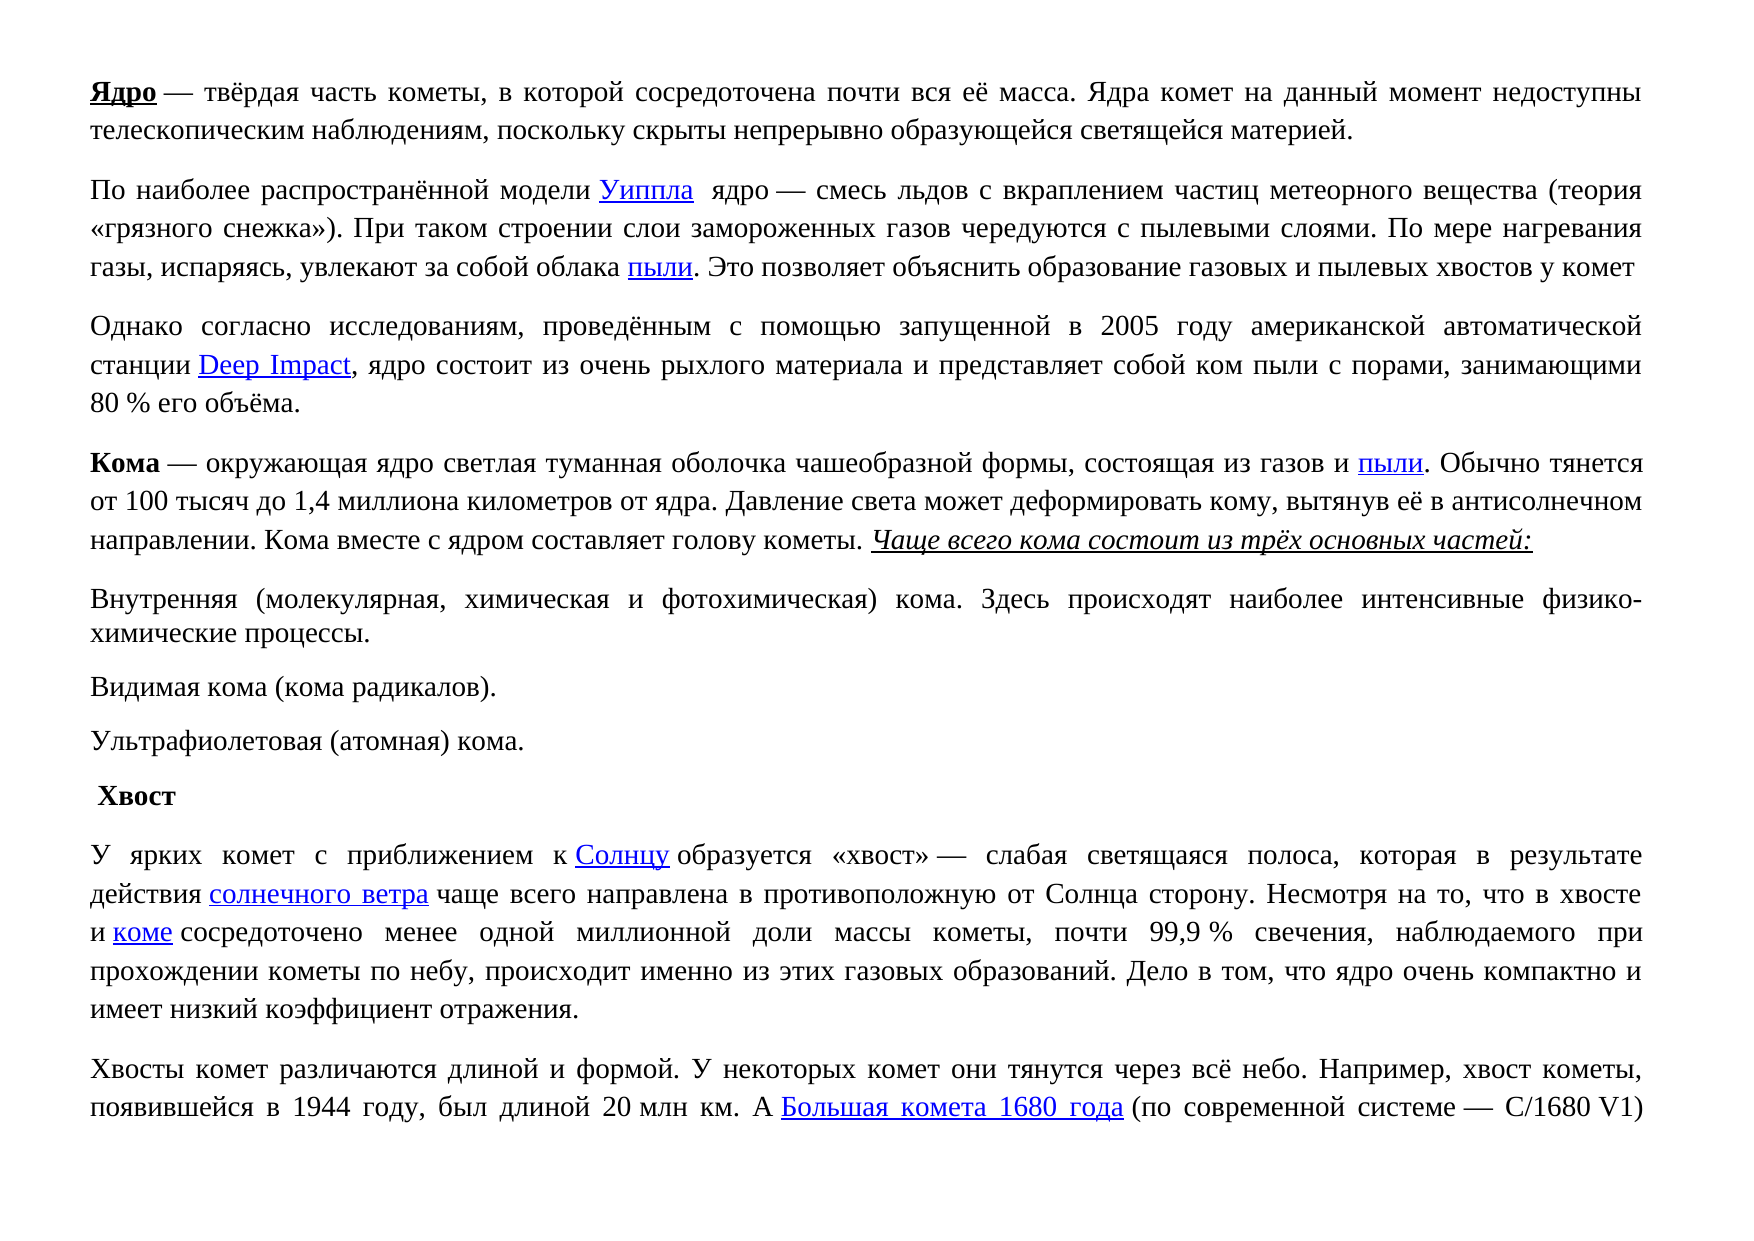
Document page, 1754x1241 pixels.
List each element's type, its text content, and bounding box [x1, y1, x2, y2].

text Ультрафиолетовая (атомная) кома. [90, 723, 1643, 757]
text По наиболее распространённой модели Уиппла ядро — смесь льдов с вкраплением частиц метеорного вещества (теория «грязного снежка»). При таком строении слои замороженных газов чередуются с пылевыми слоями. По мере нагревания газы, испаряясь, увлекают за собой облака пыли. Это позволяет объяснить образование газовых и пылевых хвостов у комет [90, 172, 1643, 282]
text Хвост [90, 778, 1643, 811]
text Однако согласно исследованиям, проведённым с помощью запущенной в 2005 году американской автоматической станции Deep Impact, ядро состоит из очень рыхлого материала и представляет собой ком пыли с порами, занимающими 80 % его объёма. [90, 308, 1643, 419]
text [90, 1051, 1643, 1123]
text У ярких комет с приближением к Солнцу образуется «хвост» — слабая светящаяся полоса, которая в результате действия солнечного ветра чаще всего направлена в противоположную от Солнца сторону. Несмотря на то, что в хвосте и коме сосредоточено менее одной миллионной доли массы кометы, почти 99,9 % свечения, наблюдаемого при прохождении кометы по небу, происходит именно из этих газовых образований. Дело в том, что ядро очень компактно и имеет низкий коэффициент отражения. [90, 837, 1643, 1025]
text Внутренняя (молекулярная, химическая и фотохимическая) кома. Здесь происходят наиболее интенсивные физико-химические процессы. [90, 581, 1643, 648]
text Видимая кома (кома радикалов). [90, 669, 1643, 703]
text Ядро — твёрдая часть кометы, в которой сосредоточена почти вся её масса. Ядра комет на данный момент недоступны телескопическим наблюдениям, поскольку скрыты непрерывно образующейся светящейся материей. [90, 74, 1643, 146]
text Кома — окружающая ядро светлая туманная оболочка чашеобразной формы, состоящая из газов и пыли. Обычно тянется от 100 тысяч до 1,4 миллиона километров от ядра. Давление света может деформировать кому, вытянув её в антисолнечном направлении. Кома вместе с ядром составляет голову кометы. Чаще всего кома состоит из трёх основных частей: [90, 445, 1643, 555]
